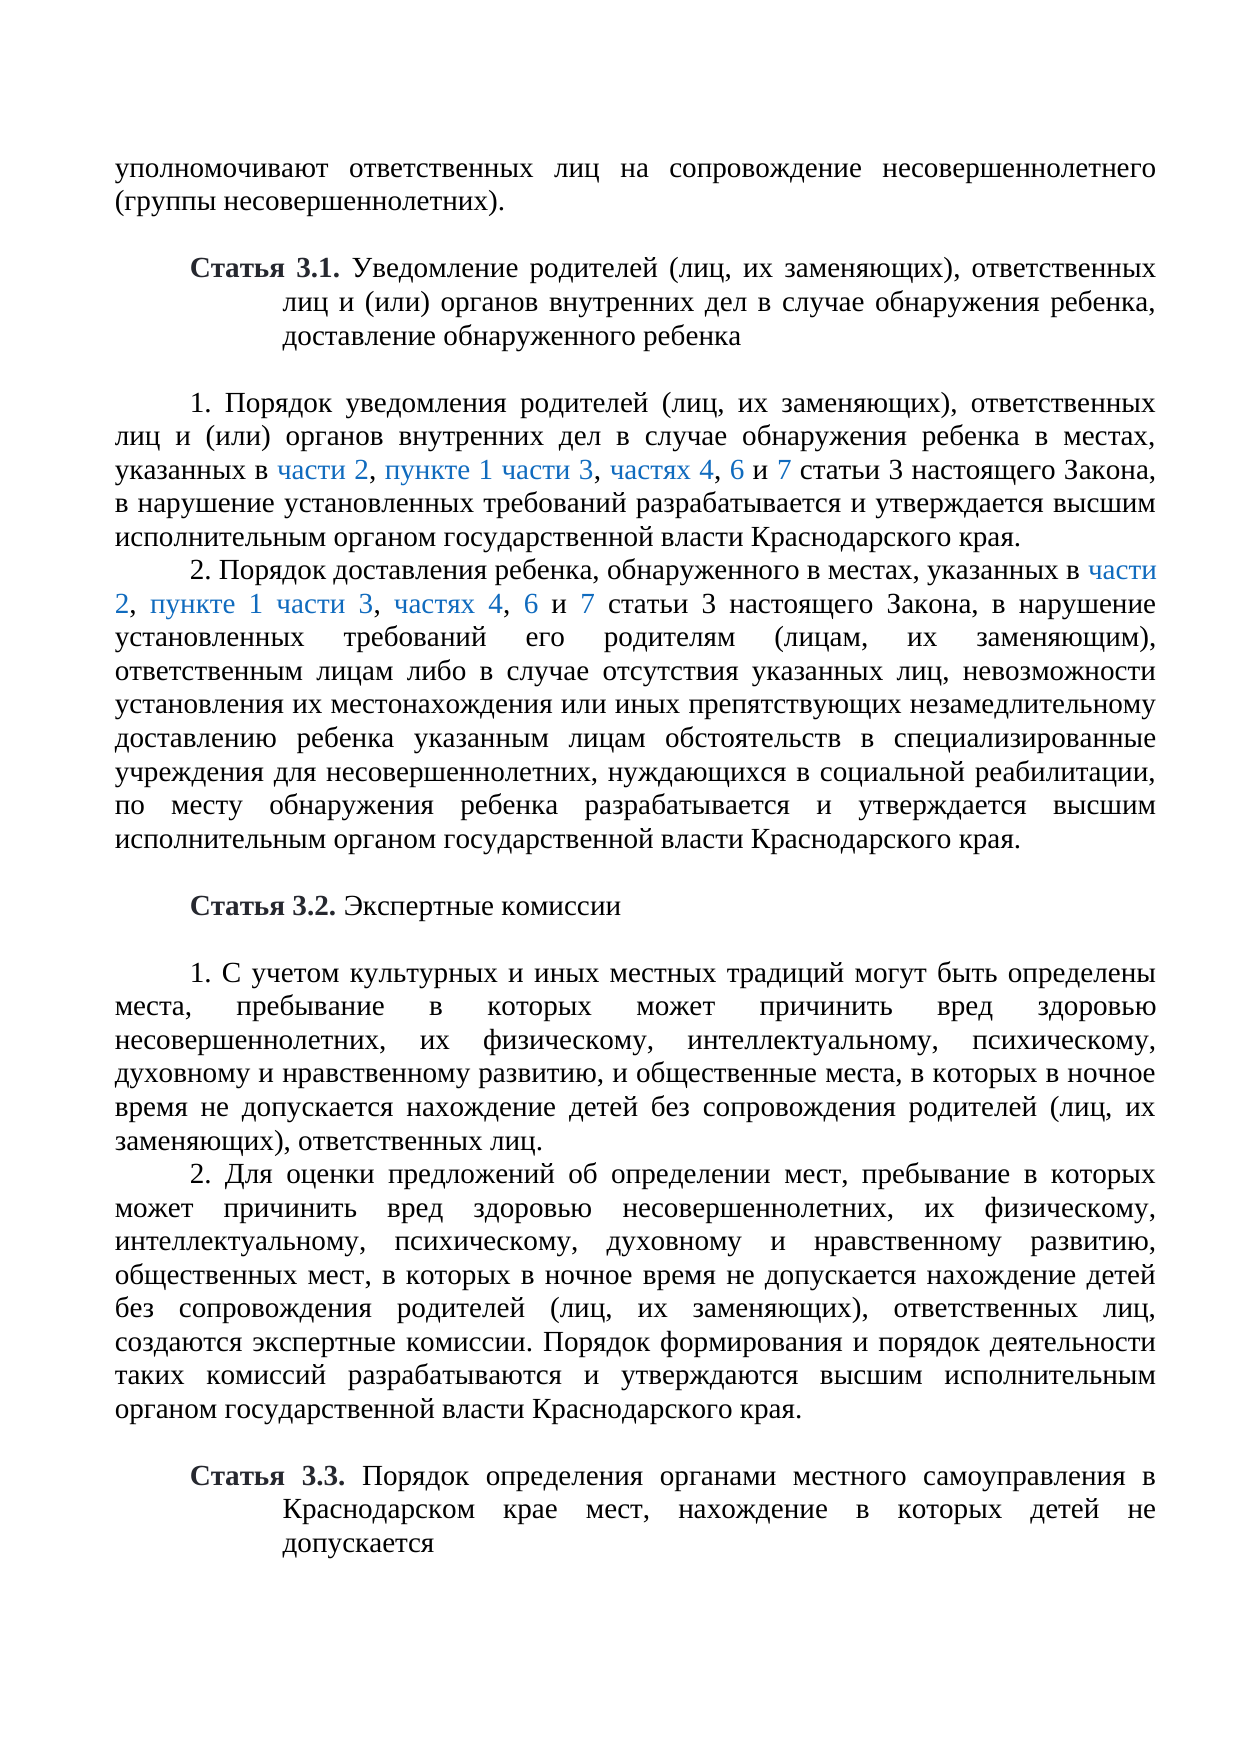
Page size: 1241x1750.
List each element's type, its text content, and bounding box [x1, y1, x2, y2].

text 1. Порядок уведомления родителей (лиц, их заменяющих), ответственных лиц и (или) органов внутренних дел в случае обнаружения ребенка в местах, указанных в части 2, пункте 1 части 3, частях 4, 6 и 7 статьи 3 настоящего Закона, в нарушение установленных требований разрабатывается и утверждается высшим исполнительным органом государственной власти Краснодарского края. [114, 385, 1157, 552]
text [114, 150, 1157, 217]
text 1. С учетом культурных и иных местных традиций могут быть определены места, пребывание в которых может причинить вред здоровью несовершеннолетних, их физическому, интеллектуальному, психическому, духовному и нравственному развитию, и общественные места, в которых в ночное время не допускается нахождение детей без сопровождения родителей (лиц, их заменяющих), ответственных лиц. [114, 955, 1157, 1156]
text Статья 3.2. Экспертные комиссии [189, 888, 1157, 921]
text Статья 3.3. Порядок определения органами местного самоуправления в Краснодарском крае мест, нахождение в которых детей не допускается [189, 1458, 1157, 1559]
text Статья 3.1. Уведомление родителей (лиц, их заменяющих), ответственных лиц и (или) органов внутренних дел в случае обнаружения ребенка, доставление обнаруженного ребенка [189, 251, 1157, 351]
text 2. Порядок доставления ребенка, обнаруженного в местах, указанных в части 2, пункте 1 части 3, частях 4, 6 и 7 статьи 3 настоящего Закона, в нарушение установленных требований его родителям (лицам, их заменяющим), ответственным лицам либо в случае отсутствия указанных лиц, невозможности установления их местонахождения или иных препятствующих незамедлительному доставлению ребенка указанным лицам обстоятельств в специализированные учреждения для несовершеннолетних, нуждающихся в социальной реабилитации, по месту обнаружения ребенка разрабатывается и утверждается высшим исполнительным органом государственной власти Краснодарского края. [114, 552, 1157, 854]
text 2. Для оценки предложений об определении мест, пребывание в которых может причинить вред здоровью несовершеннолетних, их физическому, интеллектуальному, психическому, духовному и нравственному развитию, общественных мест, в которых в ночное время не допускается нахождение детей без сопровождения родителей (лиц, их заменяющих), ответственных лиц, создаются экспертные комиссии. Порядок формирования и порядок деятельности таких комиссий разрабатываются и утверждаются высшим исполнительным органом государственной власти Краснодарского края. [114, 1156, 1157, 1424]
